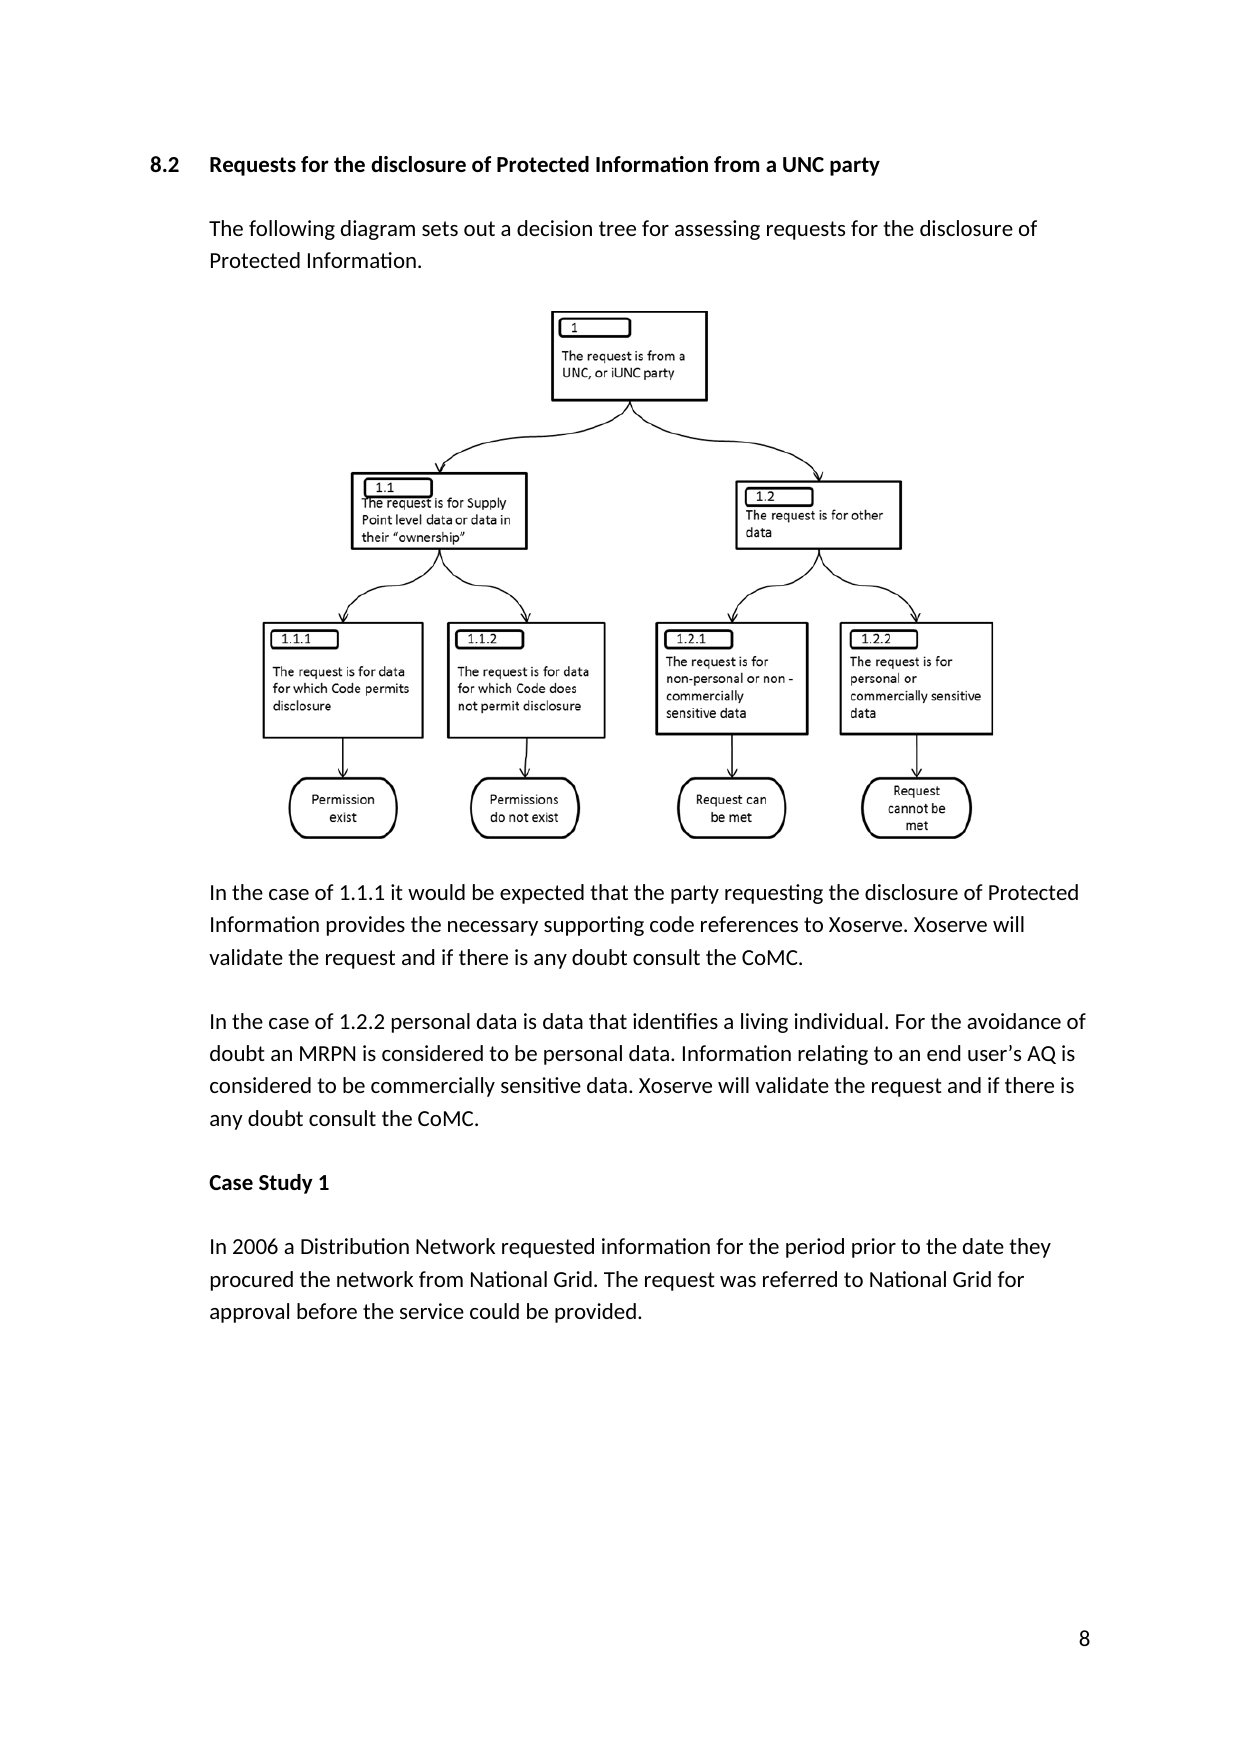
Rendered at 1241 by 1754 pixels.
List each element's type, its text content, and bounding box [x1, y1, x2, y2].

list The following diagram sets out a decision tree for assessing requests for the disclosure of Protected Information. [209, 214, 1090, 274]
list In 2006 a Distribution Network requested information for the period prior to the date they procured the network from National Grid. The request was referred to National Grid for approval before the service could be provided. [209, 1232, 1090, 1325]
list Requests for the disclosure of Protected Information from a UNC party [150, 150, 1090, 178]
list In the case of 1.2.2 personal data is data that identifies a living individual. For the avoidance of doubt an MRPN is considered to be personal data. Information relating to an end user’s AQ is considered to be commercially sensitive data. Xoserve will validate the request and if there is any doubt consult the CoMC. [209, 1007, 1090, 1132]
list Case Study 1 [209, 1168, 1090, 1196]
picture [262, 311, 994, 842]
list In the case of 1.1.1 it would be expected that the party requesting the disclosure of Protected Information provides the necessary supporting code references to Xoserve. Xoserve will validate the request and if there is any doubt consult the CoMC. [209, 878, 1090, 971]
